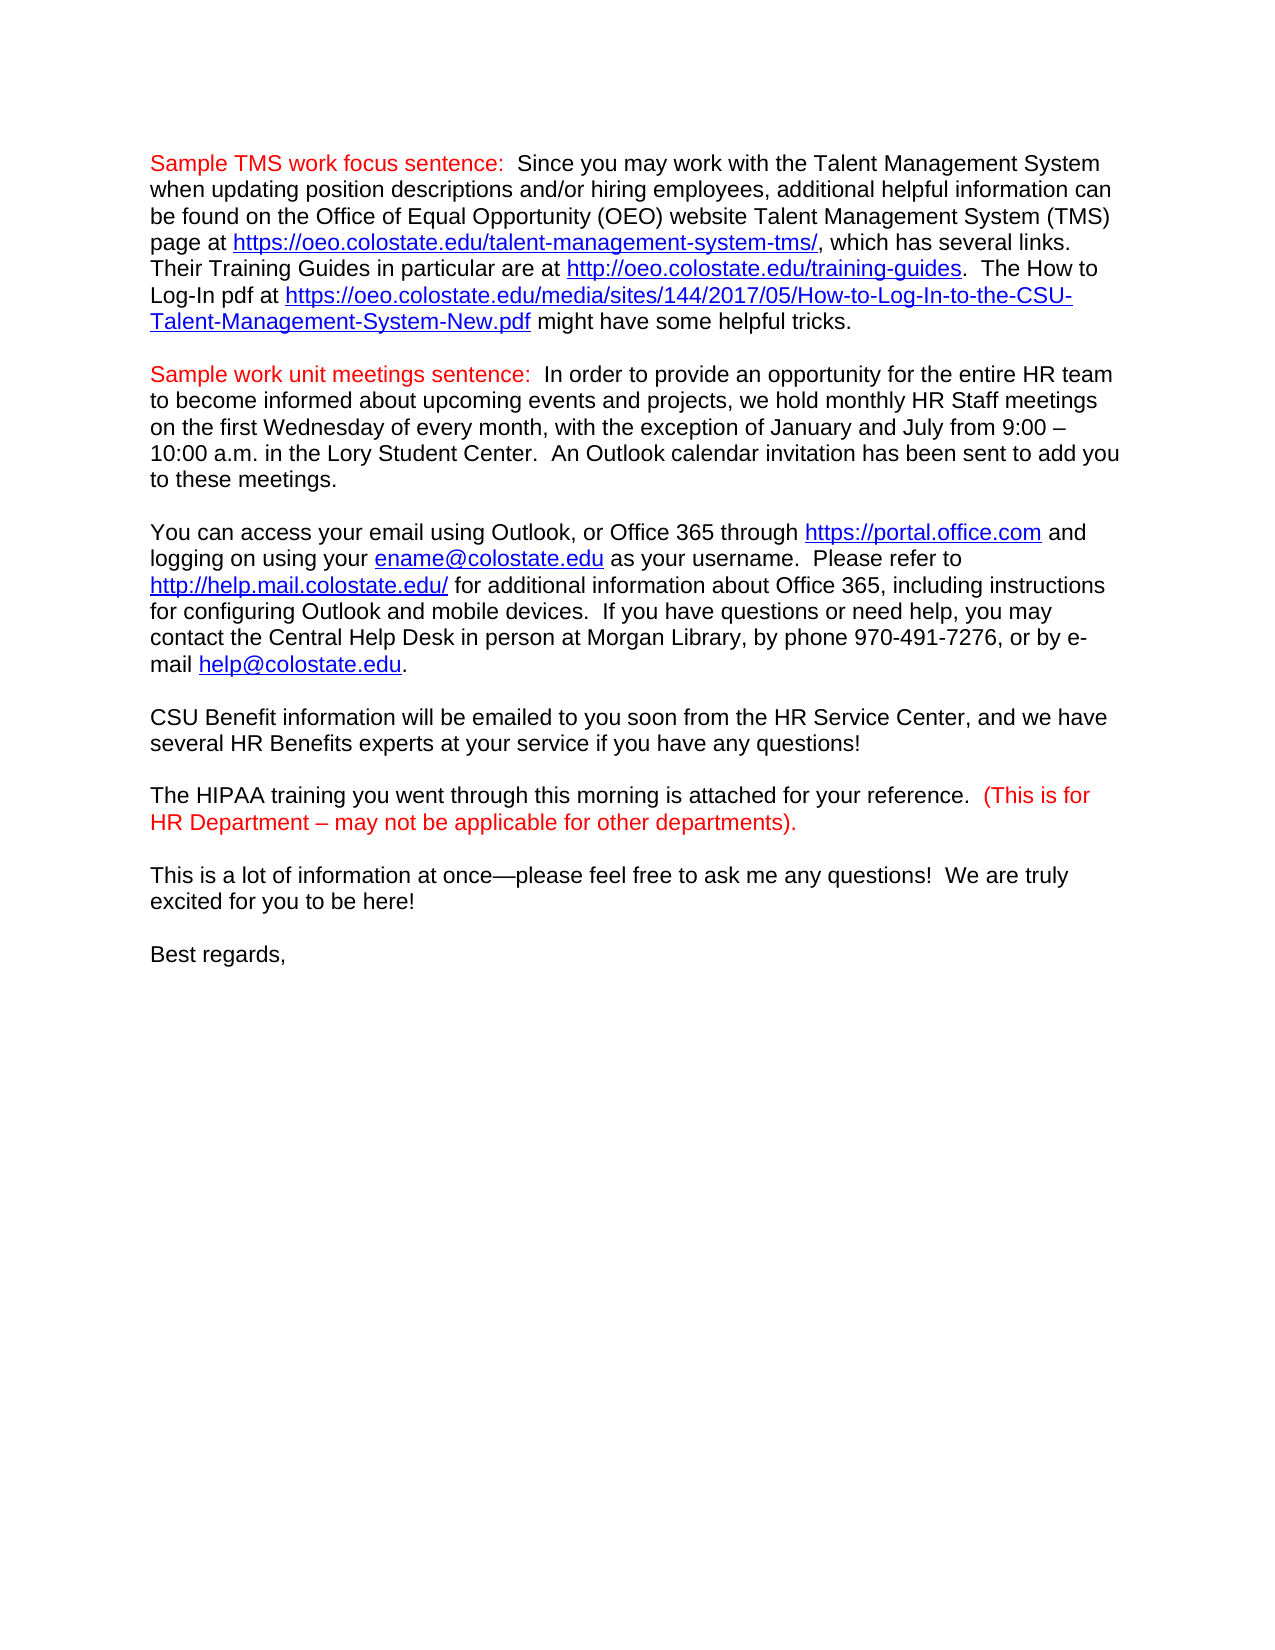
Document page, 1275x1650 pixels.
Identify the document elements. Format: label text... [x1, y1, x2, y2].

text You can access your email using Outlook, or Office 365 through https://portal.office.com and logging on using your ename@colostate.edu as your username. Please refer to http://help.mail.colostate.edu/ for additional information about Office 365, including instructions for configuring Outlook and mobile devices. If you have questions or need help, you may contact the Central Help Desk in person at Morgan Library, by phone 970-491-7276, or by e-mail help@colostate.edu. [150, 519, 1125, 677]
text Sample TMS work focus sentence: Since you may work with the Talent Management System when updating position descriptions and/or hiring employees, additional helpful information can be found on the Office of Equal Opportunity (OEO) website Talent Management System (TMS) page at https://oeo.colostate.edu/talent-management-system-tms/, which has several links. Their Training Guides in particular are at http://oeo.colostate.edu/training-guides. The How to Log-In pdf at https://oeo.colostate.edu/media/sites/144/2017/05/How-to-Log-In-to-the-CSU-Talent-Management-System-New.pdf might have some helpful tricks. [150, 150, 1125, 334]
text Best regards, [150, 941, 1125, 967]
text The HIPAA training you went through this morning is attached for your reference. (This is for HR Department – may not be applicable for other departments). [150, 782, 1125, 835]
text This is a lot of information at once—please feel free to ask me any questions! We are truly excited for you to be here! [150, 862, 1125, 914]
text Sample work unit meetings sentence: In order to provide an opportunity for the entire HR team to become informed about upcoming events and projects, we hold monthly HR Staff meetings on the first Wednesday of every month, with the exception of January and July from 9:00 – 10:00 a.m. in the Lory Student Center. An Outlook calendar invitation has been sent to add you to these meetings. [150, 361, 1125, 493]
text CSU Benefit information will be emailed to you soon from the HR Service Center, and we have several HR Benefits experts at your service if you have any questions! [150, 703, 1125, 756]
